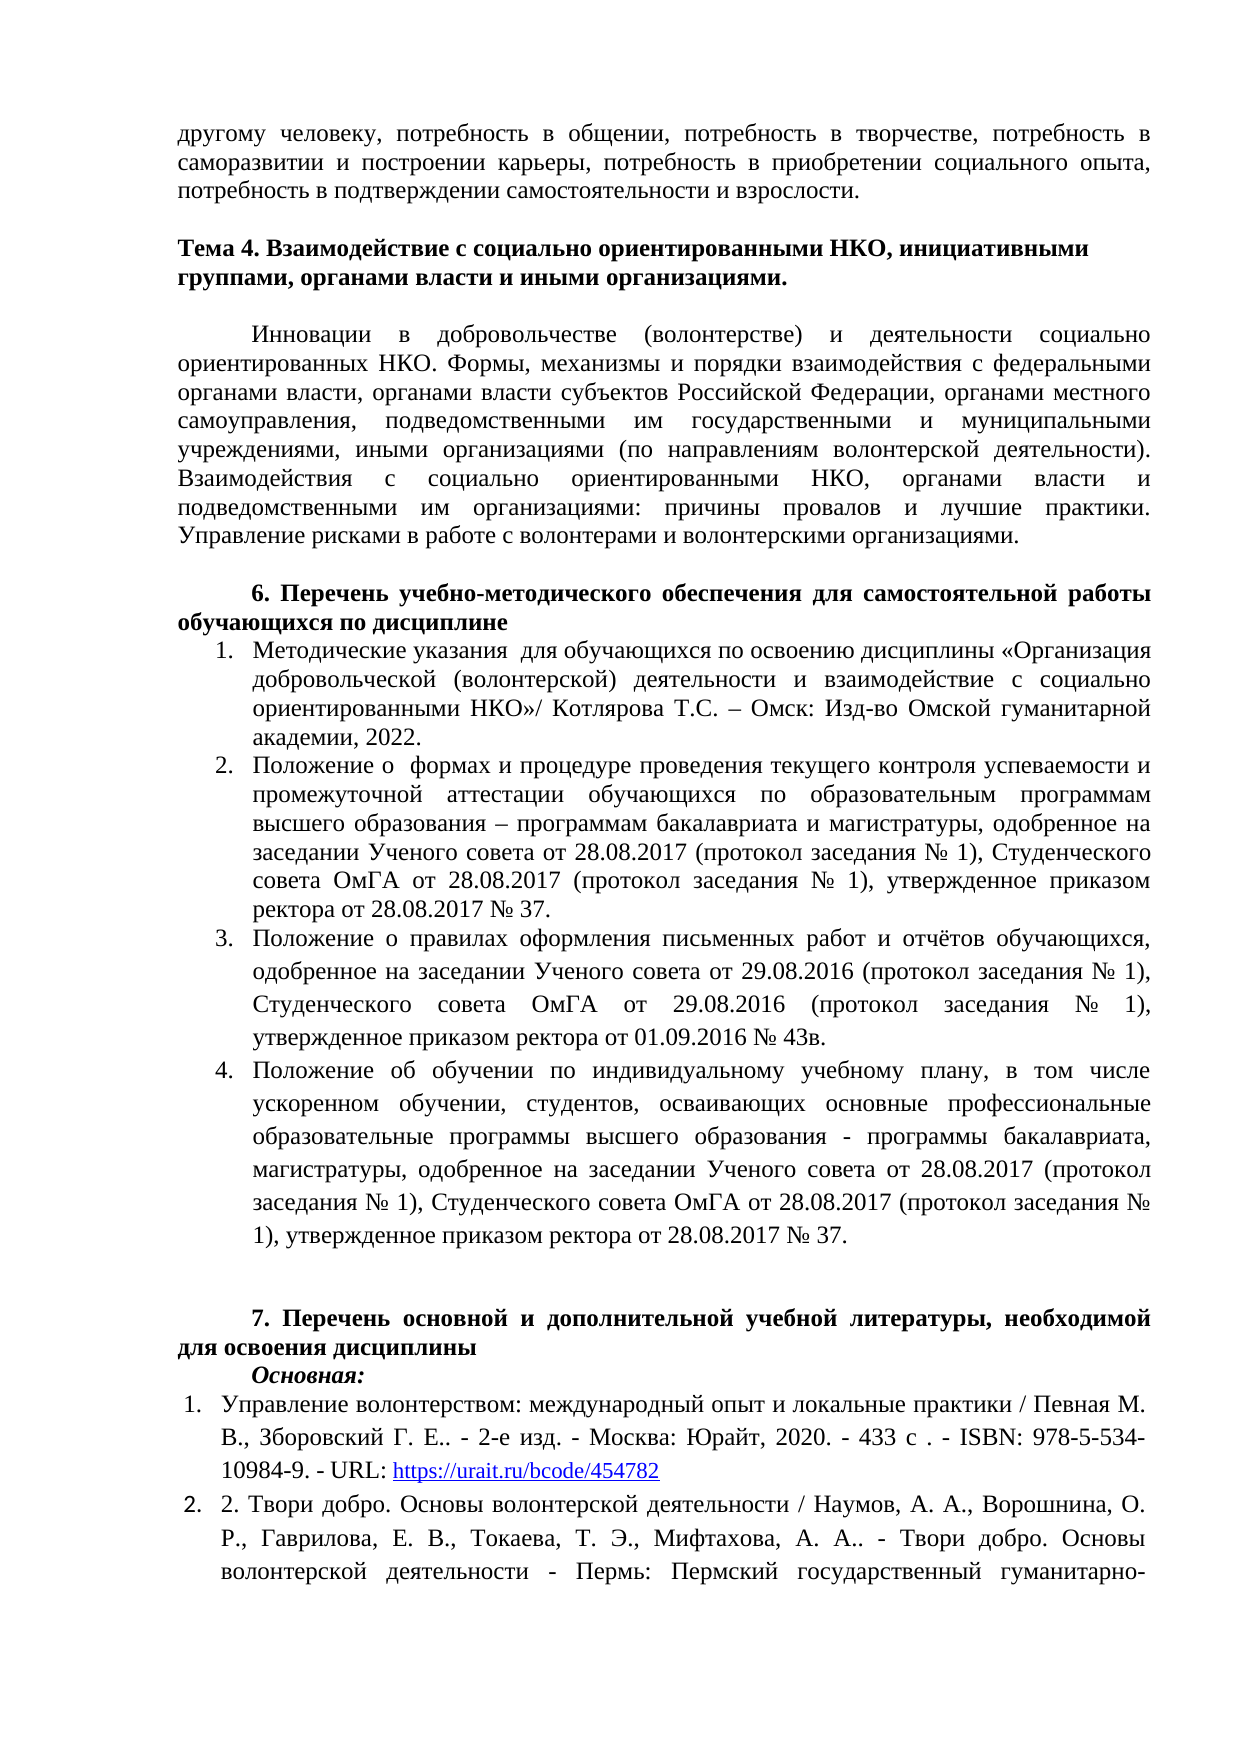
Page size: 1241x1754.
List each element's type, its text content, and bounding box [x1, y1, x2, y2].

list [183, 1488, 1146, 1585]
list Положение о правилах оформления письменных работ и отчётов обучающихся, одобренное на заседании Ученого совета от 29.08.2016 (протокол заседания № 1), Студенческого совета ОмГА от 29.08.2016 (протокол заседания № 1), утвержденное приказом ректора от 01.09.2016 № 43в. [215, 923, 1152, 1051]
text 6. Перечень учебно-методического обеспечения для самостоятельной работы обучающихся по дисциплине [177, 578, 1152, 636]
text Инновации в добровольчестве (волонтерстве) и деятельности социально ориентированных НКО. Формы, механизмы и порядки взаимодействия с федеральными органами власти, органами власти субъектов Российской Федерации, органами местного самоуправления, подведомственными им государственными и муниципальными учреждениями, иными организациями (по направлениям волонтерской деятельности). Взаимодействия с социально ориентированными НКО, органами власти и подведомственными им организациями: причины провалов и лучшие практики. Управление рисками в работе с волонтерами и волонтерскими организациями. [177, 319, 1152, 549]
list Положение о формах и процедуре проведения текущего контроля успеваемости и промежуточной аттестации обучающихся по образовательным программам высшего образования – программам бакалавриата и магистратуры, одобренное на заседании Ученого совета от 28.08.2017 (протокол заседания № 1), Студенческого совета ОмГА от 28.08.2017 (протокол заседания № 1), утвержденное приказом ректора от 28.08.2017 № 37. [215, 751, 1152, 923]
text 7. Перечень основной и дополнительной учебной литературы, необходимой для освоения дисциплины [177, 1303, 1152, 1360]
text Тема 4. Взаимодействие с социально ориентированными НКО, инициативными группами, органами власти и иными организациями. [177, 233, 1152, 291]
list Положение об обучении по индивидуальному учебному плану, в том числе ускоренном обучении, студентов, осваивающих основные профессиональные образовательные программы высшего образования - программы бакалавриата, магистратуры, одобренное на заседании Ученого совета от 28.08.2017 (протокол заседания № 1), Студенческого совета ОмГА от 28.08.2017 (протокол заседания № 1), утвержденное приказом ректора от 28.08.2017 № 37. [215, 1055, 1152, 1249]
text Основная: [177, 1360, 1152, 1389]
list Методические указания для обучающихся по освоению дисциплины «Организация добровольческой (волонтерской) деятельности и взаимодействие с социально ориентированными НКО»/ Котлярова Т.С. – Омск: Изд-во Омской гуманитарной академии, 2022. [215, 636, 1152, 751]
list Управление волонтерством: международный опыт и локальные практики / Певная М. В., Зборовский Г. Е.. - 2-е изд. - Москва: Юрайт, 2020. - 433 с . - ISBN: 978-5-534-10984-9. - URL: https://urait.ru/bcode/454782 [183, 1389, 1146, 1484]
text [177, 118, 1152, 204]
